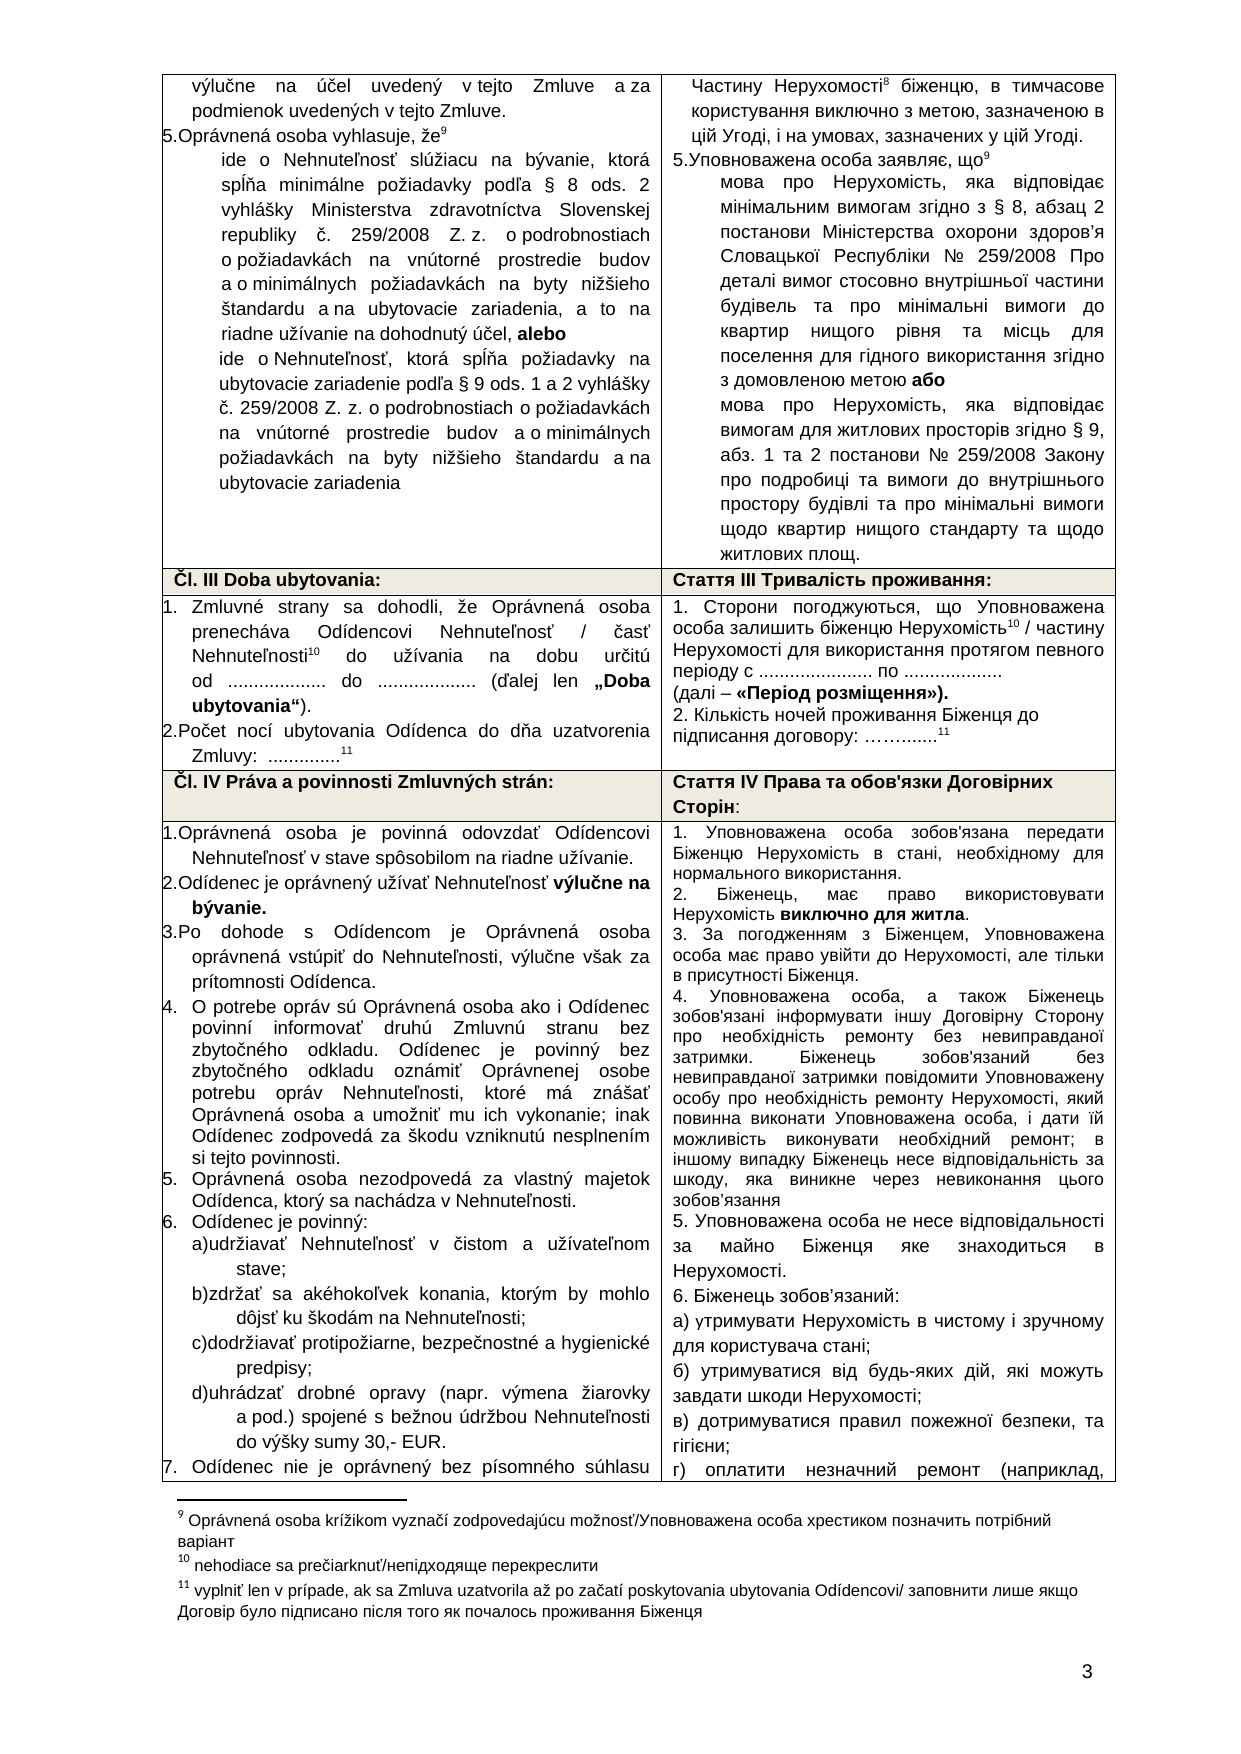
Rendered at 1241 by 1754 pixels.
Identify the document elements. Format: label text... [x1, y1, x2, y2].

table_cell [662, 822, 1115, 1481]
table_cell Čl. III Doba ubytovania: [163, 569, 661, 594]
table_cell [163, 822, 661, 1481]
table_cell 1. Сторони погоджуються, що Уповноважена особа залишить біженцю Нерухомість10 / частину Нерухомості для використання протягом певного періоду с ...................... по ................... (далі – «Період розміщення»). 2. Кількість ночей проживання Біженця до підписання договору: …….......11 [662, 596, 1115, 770]
table_cell Стаття III Тривалість проживання: [662, 569, 1115, 594]
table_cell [163, 75, 661, 568]
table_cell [662, 75, 1115, 568]
table_cell Čl. IV Práva a povinnosti Zmluvných strán: [163, 771, 661, 821]
table_cell Стаття IV Права та обов'язки Договірних Сторін: [662, 771, 1115, 821]
table_cell Zmluvné strany sa dohodli, že Oprávnená osoba prenecháva Odídencovi Nehnuteľnosť / časť Nehnuteľnosti do užívania na dobu určitú od ................... do ................... (ďalej len „Doba ubytovania“). Počet nocí ubytovania Odídenca do dňa uzatvorenia Zmluvy: .............. [163, 596, 661, 770]
